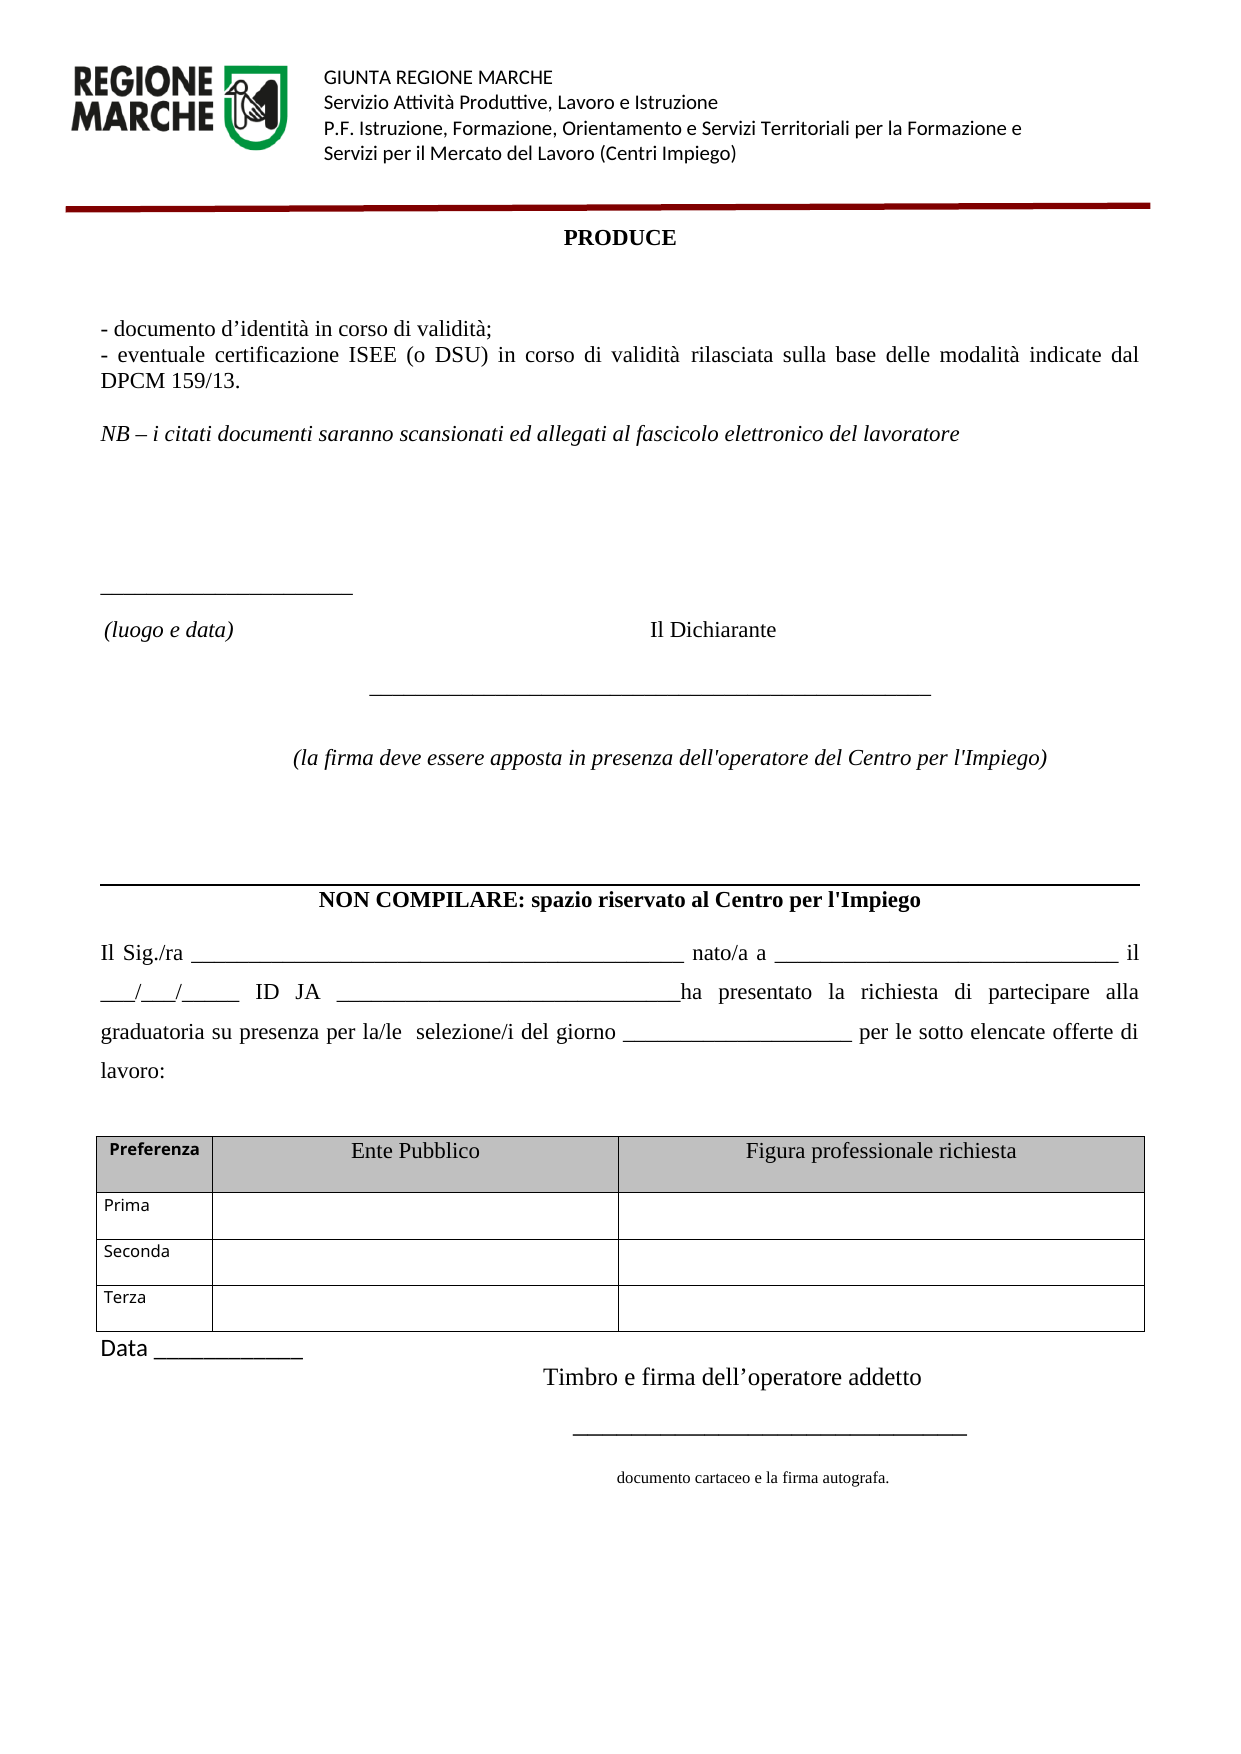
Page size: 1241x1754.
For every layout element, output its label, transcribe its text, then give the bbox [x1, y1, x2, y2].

table_cell Terza [97, 1286, 212, 1331]
table_cell [619, 1240, 1144, 1284]
text Timbro e firma dell’operatore addetto [469, 1362, 1140, 1391]
table_cell [619, 1286, 1144, 1331]
table_cell [213, 1240, 618, 1284]
table_cell [213, 1193, 618, 1238]
table_header Preferenza [97, 1137, 212, 1192]
text ___________________________ [573, 1405, 1140, 1439]
picture [65, 56, 291, 151]
text NB – i citati documenti saranno scansionati ed allegati al fascicolo elettronico del lavoratore [100, 420, 1140, 446]
table_header Figura professionale richiesta [619, 1137, 1144, 1192]
list (la firma deve essere apposta in presenza dell'operatore del Centro per l'Impiego) [100, 744, 1140, 770]
list (luogo e data) Il Dichiarante _________________________________________________ [100, 616, 1140, 699]
table_cell Prima [97, 1193, 212, 1238]
list ______________________ [100, 571, 1140, 597]
text - eventuale certificazione ISEE (o DSU) in corso di validità rilasciata sulla base delle modalità indicate dal DPCM 159/13. [100, 341, 1140, 394]
table_header Ente Pubblico [213, 1137, 618, 1192]
table_cell [213, 1286, 618, 1331]
table_cell Seconda [97, 1240, 212, 1284]
text - documento d’identità in corso di validità; [100, 315, 1140, 341]
text documento cartaceo e la firma autografa. [543, 1468, 1140, 1487]
text Data ____________ [100, 1332, 1140, 1362]
list PRODUCE [100, 224, 1140, 251]
text Il Sig./ra ___________________________________________ nato/a a ______________________________ il ___/___/_____ ID JA ______________________________ha presentato la richiesta di partecipare alla graduatoria su presenza per la/le selezione/i del giorno ____________________ per le sotto elencate offerte di lavoro: [100, 939, 1140, 1084]
text NON COMPILARE: spazio riservato al Centro per l'Impiego [100, 886, 1140, 912]
table_cell [619, 1193, 1144, 1238]
